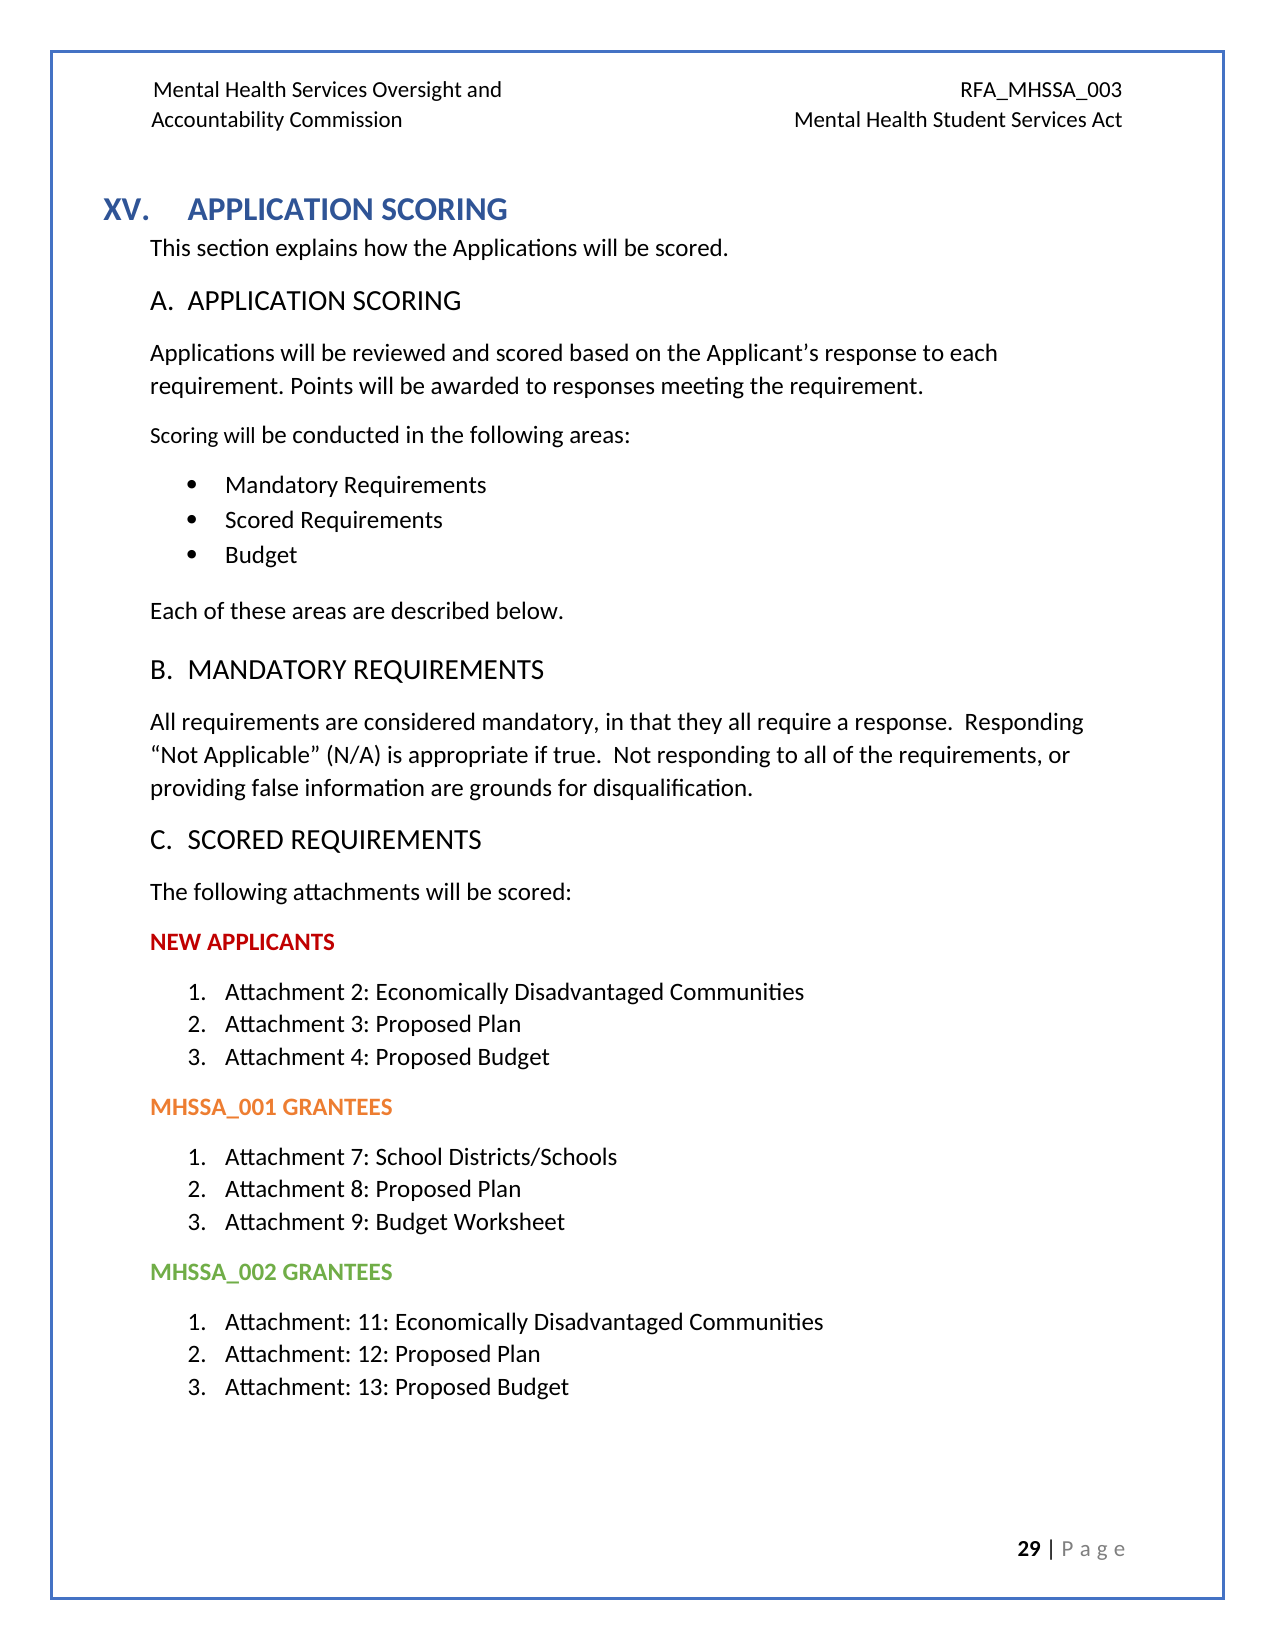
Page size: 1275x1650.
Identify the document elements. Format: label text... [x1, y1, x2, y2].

text NEW APPLICANTS [150, 926, 1125, 957]
list Attachment 9: Budget Worksheet [187, 1206, 1125, 1237]
text MHSSA_002 GRANTEES [150, 1256, 1125, 1287]
list MANDATORY REQUIREMENTS [150, 651, 1125, 686]
list Attachment 7: School Districts/Schools [187, 1141, 1125, 1171]
text This section explains how the Applications will be scored. [150, 232, 1125, 263]
subtitle APPLICATION SCORING [150, 188, 1125, 229]
text Applications will be reviewed and scored based on the Applicant’s response to each requirement. Points will be awarded to responses meeting the requirement. [150, 337, 1125, 401]
list SCORED REQUIREMENTS [150, 821, 1125, 857]
list Attachment: 12: Proposed Plan [187, 1338, 1125, 1369]
list Attachment: 11: Economically Disadvantaged Communities [187, 1306, 1125, 1336]
text All requirements are considered mandatory, in that they all require a response. Responding “Not Applicable” (N/A) is appropriate if true. Not responding to all of the requirements, or providing false information are grounds for disqualification. [150, 706, 1125, 802]
list Attachment 4: Proposed Budget [187, 1041, 1125, 1072]
list Attachment 2: Economically Disadvantaged Communities [187, 976, 1125, 1006]
list Attachment: 13: Proposed Budget [187, 1371, 1125, 1402]
text The following attachments will be scored: [150, 876, 1125, 907]
list Mandatory Requirements [187, 469, 1125, 500]
text MHSSA_001 GRANTEES [150, 1091, 1125, 1122]
list Budget [187, 539, 1125, 570]
text Scoring will be conducted in the following areas: [150, 419, 1125, 450]
list Attachment 3: Proposed Plan [187, 1008, 1125, 1039]
list Attachment 8: Proposed Plan [187, 1173, 1125, 1204]
text Each of these areas are described below. [150, 595, 1125, 626]
list APPLICATION SCORING [150, 282, 1125, 318]
list Scored Requirements [187, 504, 1125, 535]
